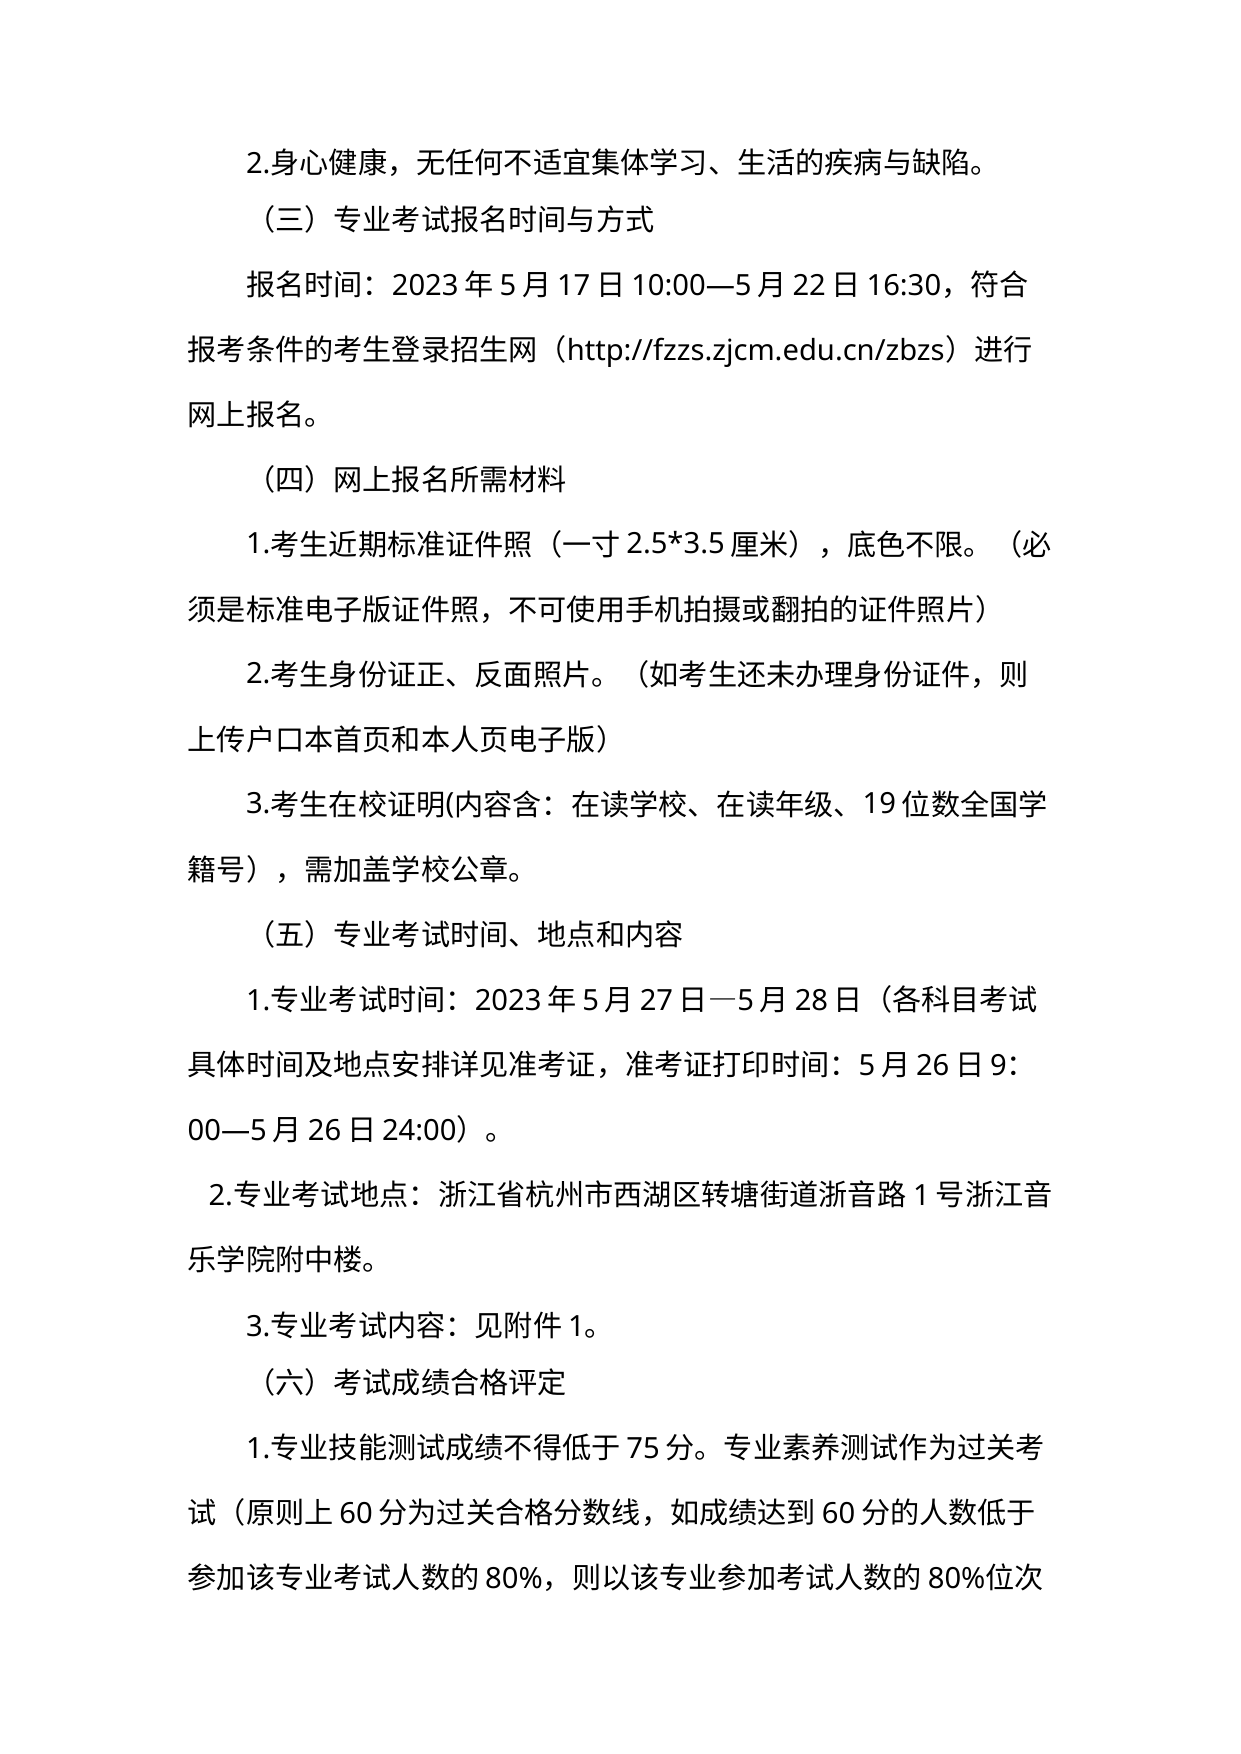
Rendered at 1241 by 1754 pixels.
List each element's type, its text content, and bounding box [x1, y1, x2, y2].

text 2.身心健康，无任何不适宜集体学习、生活的疾病与缺陷。 [187, 126, 1053, 185]
text 1.考生近期标准证件照（一寸2.5*3.5厘米），底色不限。（必须是标准电子版证件照，不可使用手机拍摄或翻拍的证件照片） [187, 510, 1053, 640]
text 2.考生身份证正、反面照片。（如考生还未办理身份证件，则上传户口本首页和本人页电子版） [187, 640, 1053, 770]
text 3.专业考试内容：见附件1。 [187, 1290, 1053, 1348]
list （三）专业考试报名时间与方式 [187, 185, 1053, 250]
list （四）网上报名所需材料 [187, 445, 1053, 510]
list （六）考试成绩合格评定 [187, 1348, 1053, 1413]
list 1.专业考试时间：2023年5月27日—5月28日（各科目考试具体时间及地点安排详见准考证，准考证打印时间：5月26日9：00—5月26日24:00）。 [187, 965, 1053, 1160]
text 2.专业考试地点：浙江省杭州市西湖区转塘街道浙音路1号浙江音乐学院附中楼。 [187, 1160, 1053, 1290]
list （五）专业考试时间、地点和内容 [187, 900, 1053, 965]
text 3.考生在校证明(内容含：在读学校、在读年级、19位数全国学籍号），需加盖学校公章。 [187, 770, 1053, 900]
text 报名时间：2023年5月17日10:00—5月22日16:30，符合报考条件的考生登录招生网（http://fzzs.zjcm.edu.cn/zbzs）进行网上报名。 [187, 250, 1053, 445]
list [187, 1413, 1053, 1608]
